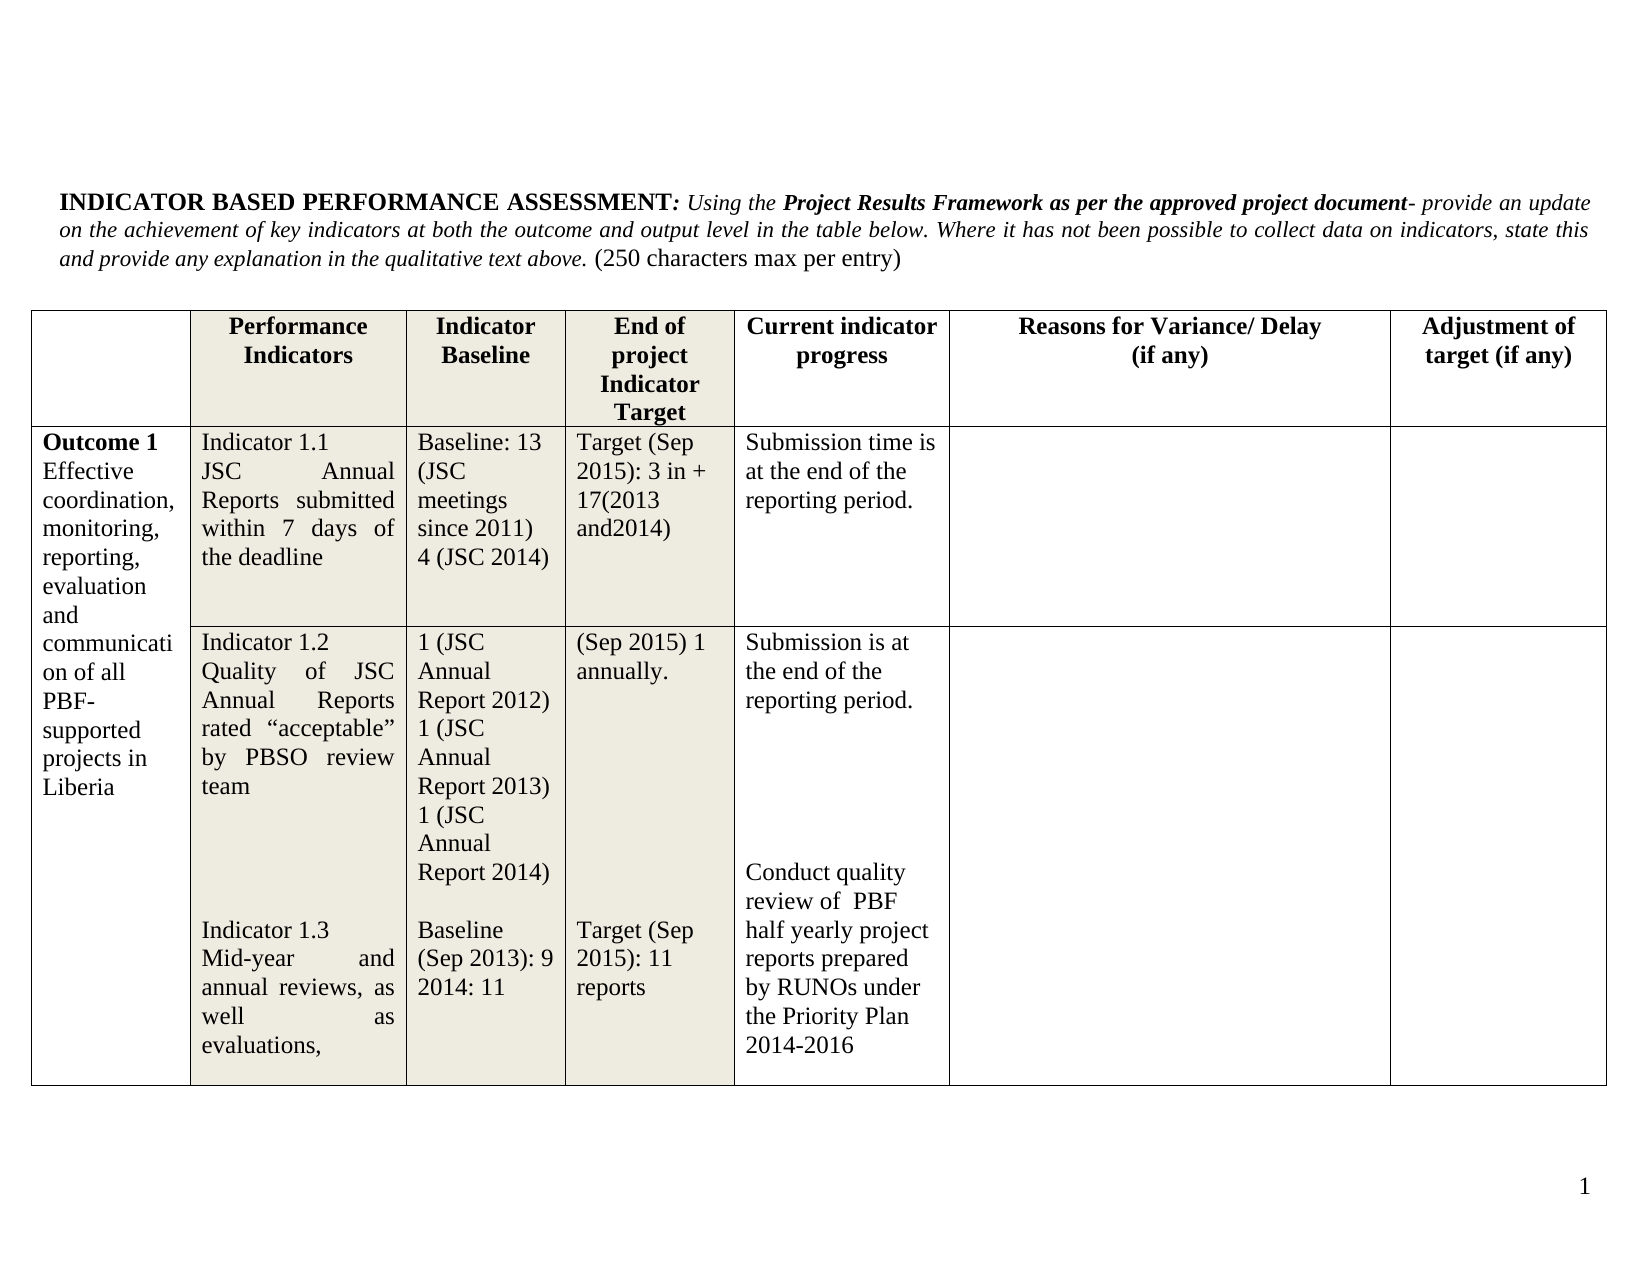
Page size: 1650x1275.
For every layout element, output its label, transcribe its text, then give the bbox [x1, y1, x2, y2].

table_header [32, 311, 190, 426]
table_cell Baseline: 13 (JSC meetings since 2011) 4 (JSC 2014) [407, 427, 565, 626]
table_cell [191, 627, 406, 1085]
table_cell Outcome 1 Effective coordination, monitoring, reporting, evaluation and communication of all PBF-supported projects in Liberia [32, 427, 190, 1085]
table_header Performance Indicators [191, 311, 406, 426]
table_header Adjustment of target (if any) [1391, 311, 1606, 426]
table_header Indicator Baseline [407, 311, 565, 426]
table_cell [950, 427, 1390, 626]
table_cell [1391, 627, 1606, 1085]
table_cell [950, 627, 1390, 1085]
table_cell Target (Sep 2015): 3 in + 17(2013 and2014) [566, 427, 734, 626]
table_cell [1391, 427, 1606, 626]
table_header Current indicator progress [735, 311, 949, 426]
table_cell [735, 627, 949, 1085]
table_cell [407, 627, 565, 1085]
table_header Reasons for Variance/ Delay (if any) [950, 311, 1390, 426]
text INDICATOR BASED PERFORMANCE ASSESSMENT: Using the Project Results Framework as per the approved project document- provide an update on the achievement of key indicators at both the outcome and output level in the table below. Where it has not been possible to collect data on indicators, state this and provide any explanation in the qualitative text above. (250 characters max per entry) [59, 187, 1591, 271]
table_cell Submission time is at the end of the reporting period. [735, 427, 949, 626]
table_header End of project Indicator Target [566, 311, 734, 426]
table_cell Indicator 1.1 JSC Annual Reports submitted within 7 days of the deadline [191, 427, 406, 626]
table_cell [566, 627, 734, 1085]
